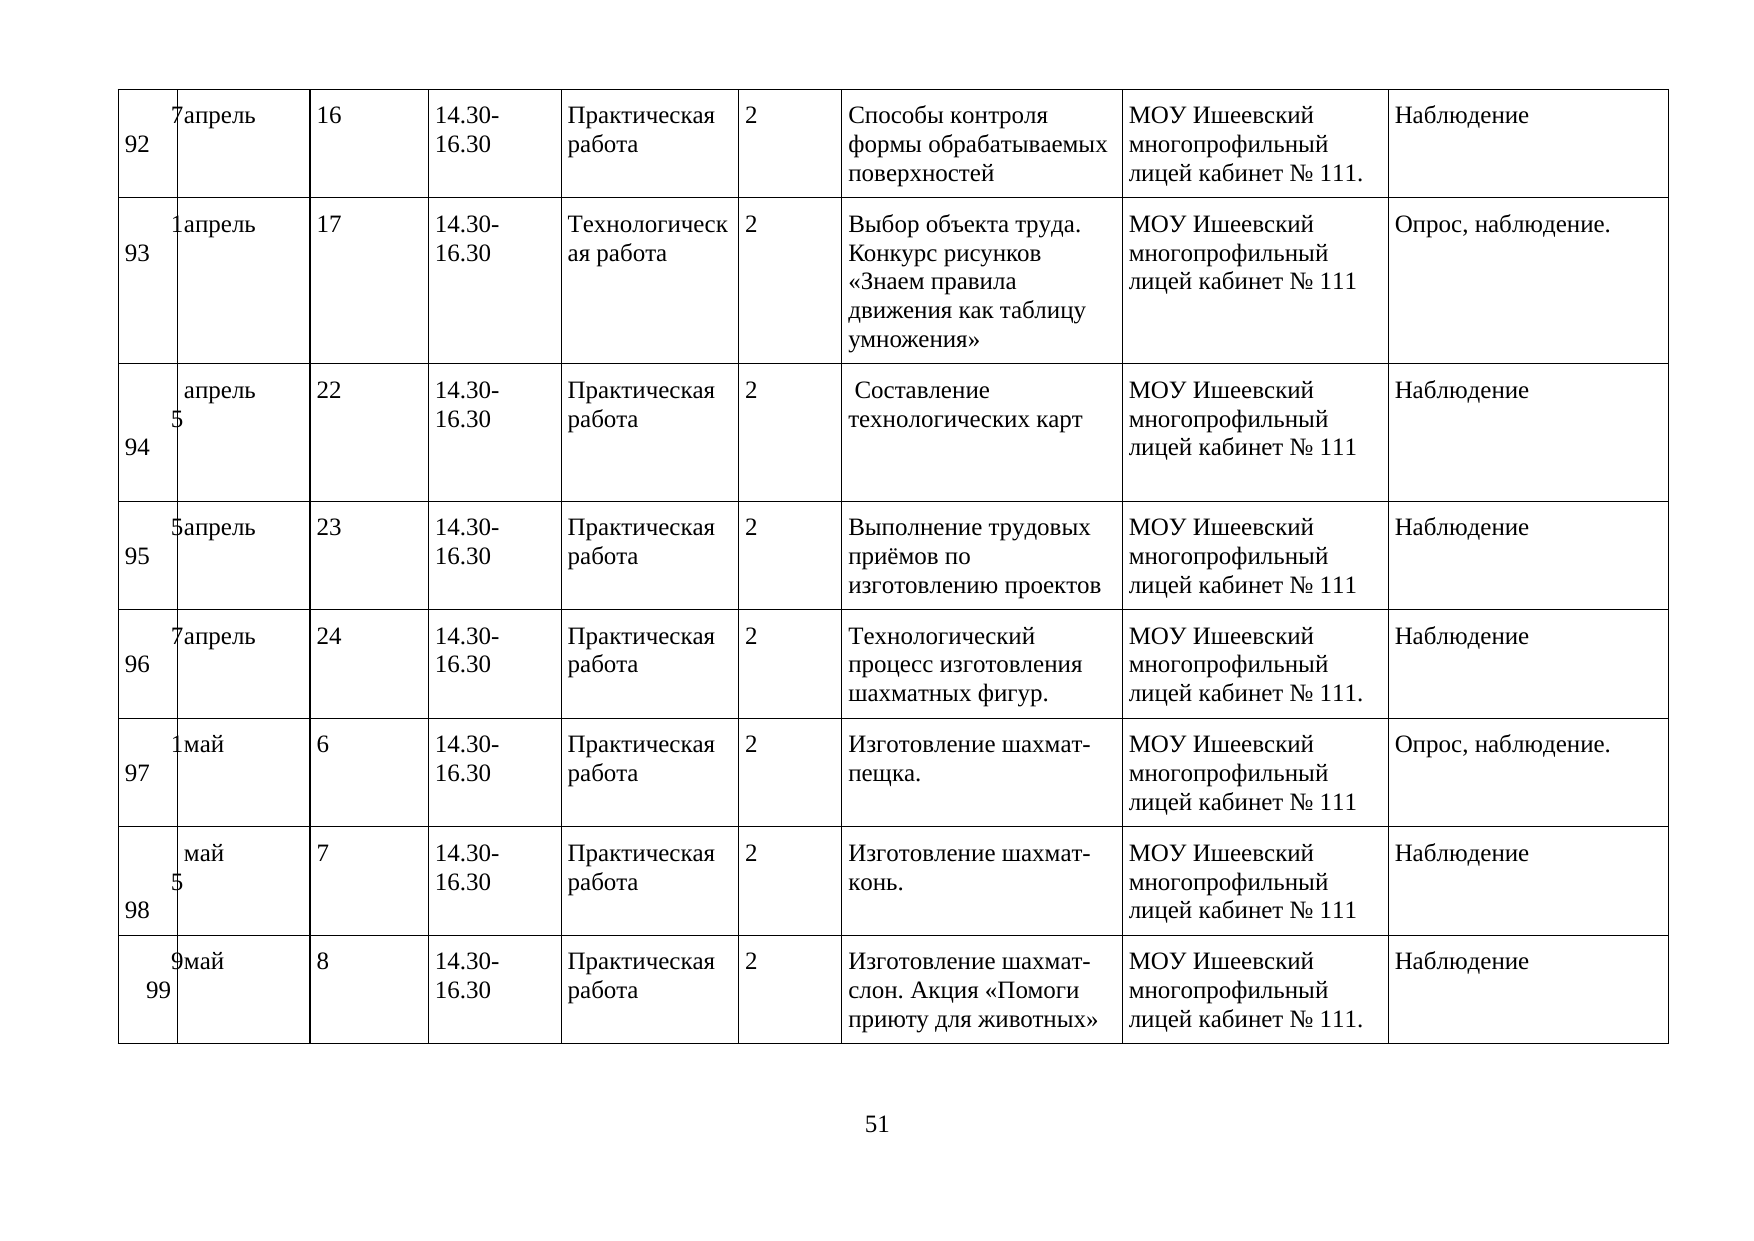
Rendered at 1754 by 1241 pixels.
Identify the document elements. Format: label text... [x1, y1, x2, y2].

table_cell МОУ Ишеевский многопрофильный лицей кабинет № 111. [1123, 610, 1388, 718]
table_cell 8 [311, 936, 428, 1043]
table_cell 197 [119, 719, 177, 826]
table_cell апрель [178, 502, 309, 609]
table_cell Практическая работа [562, 719, 738, 826]
table_cell 22 [311, 364, 428, 501]
table_cell 14.30-16.30 [429, 719, 561, 826]
table_cell 2 [739, 827, 841, 935]
table_cell 23 [311, 502, 428, 609]
table_cell 2 [739, 610, 841, 718]
table_cell 598 [119, 827, 177, 935]
table_cell Наблюдение [1389, 610, 1668, 718]
table_cell Составление технологических карт [842, 364, 1122, 501]
table_cell МОУ Ишеевский многопрофильный лицей кабинет № 111 [1123, 502, 1388, 609]
table_cell МОУ Ишеевский многопрофильный лицей кабинет № 111. [1123, 90, 1388, 197]
table_cell Опрос, наблюдение. [1389, 719, 1668, 826]
table_cell апрель [178, 610, 309, 718]
table_cell 2 [739, 198, 841, 363]
table_cell МОУ Ишеевский многопрофильный лицей кабинет № 111 [1123, 198, 1388, 363]
table_cell Практическая работа [562, 90, 738, 197]
table_cell 2 [739, 502, 841, 609]
table_cell Наблюдение [1389, 502, 1668, 609]
table_cell Изготовление шахмат-слон. Акция «Помоги приюту для животных» [842, 936, 1122, 1043]
table_cell 14.30-16.30 [429, 364, 561, 501]
table_cell 595 [119, 502, 177, 609]
table_cell Практическая работа [562, 502, 738, 609]
table_cell Практическая работа [562, 610, 738, 718]
table_cell Технологический процесс изготовления шахматных фигур. [842, 610, 1122, 718]
table_cell апрель [178, 90, 309, 197]
table_cell Наблюдение [1389, 936, 1668, 1043]
table_cell Способы контроля формы обрабатываемых поверхностей [842, 90, 1122, 197]
table_cell 792 [119, 90, 177, 197]
table_cell Технологическая работа [562, 198, 738, 363]
table_cell 999 [119, 936, 177, 1043]
table_cell май [178, 936, 309, 1043]
table_cell Наблюдение [1389, 827, 1668, 935]
table_cell 2 [739, 90, 841, 197]
table_cell Опрос, наблюдение. [1389, 198, 1668, 363]
table_cell Практическая работа [562, 936, 738, 1043]
table_cell МОУ Ишеевский многопрофильный лицей кабинет № 111 [1123, 827, 1388, 935]
table_cell 14.30-16.30 [429, 198, 561, 363]
table_cell 2 [739, 719, 841, 826]
table_cell май [178, 719, 309, 826]
table_cell 2 [739, 364, 841, 501]
table_cell Наблюдение [1389, 90, 1668, 197]
table_cell Изготовление шахмат-конь. [842, 827, 1122, 935]
table_cell 14.30-16.30 [429, 502, 561, 609]
table_cell 14.30-16.30 [429, 90, 561, 197]
table_cell 17 [311, 198, 428, 363]
table_cell МОУ Ишеевский многопрофильный лицей кабинет № 111 [1123, 364, 1388, 501]
table_cell 7 [311, 827, 428, 935]
table_cell 796 [119, 610, 177, 718]
table_cell 6 [311, 719, 428, 826]
table_cell МОУ Ишеевский многопрофильный лицей кабинет № 111. [1123, 936, 1388, 1043]
table_cell МОУ Ишеевский многопрофильный лицей кабинет № 111 [1123, 719, 1388, 826]
table_cell 594 [119, 364, 177, 501]
table_cell 16 [311, 90, 428, 197]
table_cell 2 [739, 936, 841, 1043]
table_cell Практическая работа [562, 364, 738, 501]
table_cell Практическая работа [562, 827, 738, 935]
table_cell апрель [178, 364, 309, 501]
table_cell 193 [119, 198, 177, 363]
table_cell Изготовление шахмат-пещка. [842, 719, 1122, 826]
table_cell 24 [311, 610, 428, 718]
table_cell Выбор объекта труда. Конкурс рисунков «Знаем правила движения как таблицу умножения» [842, 198, 1122, 363]
table_cell май [178, 827, 309, 935]
table_cell апрель [178, 198, 309, 363]
table_cell 14.30-16.30 [429, 610, 561, 718]
table_cell Наблюдение [1389, 364, 1668, 501]
table_cell 14.30-16.30 [429, 827, 561, 935]
table_cell Выполнение трудовых приёмов по изготовлению проектов [842, 502, 1122, 609]
table_cell 14.30-16.30 [429, 936, 561, 1043]
